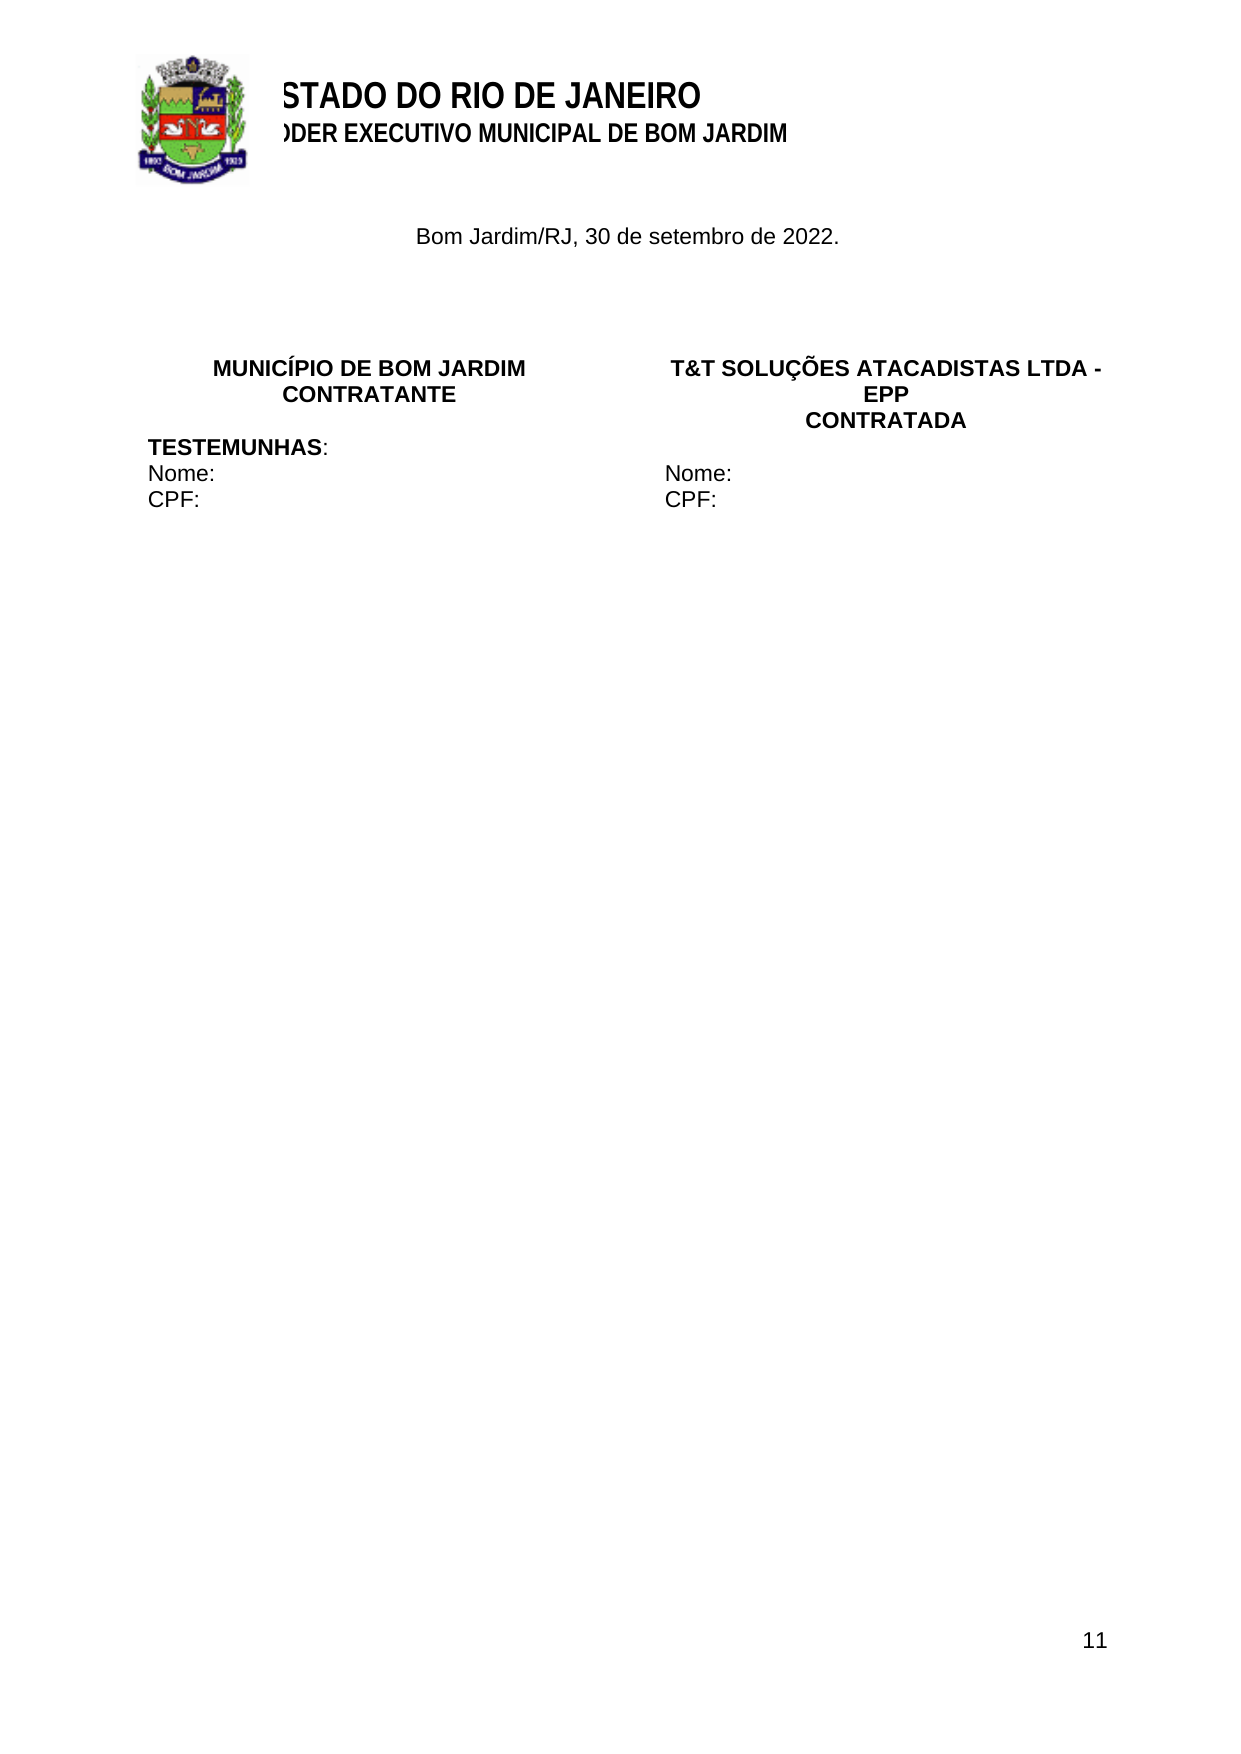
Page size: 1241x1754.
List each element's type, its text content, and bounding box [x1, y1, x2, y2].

text CONTRATADA [664, 407, 1107, 434]
text TESTEMUNHAS: [148, 434, 1107, 460]
text CPF: [664, 486, 1107, 513]
text Nome: [664, 460, 1107, 486]
text Bom Jardim/RJ, 30 de setembro de 2022. [148, 148, 1107, 249]
text CPF: [148, 486, 591, 513]
text Nome: [148, 460, 591, 486]
text MUNICÍPIO DE BOM JARDIM CONTRATANTE [148, 354, 591, 407]
